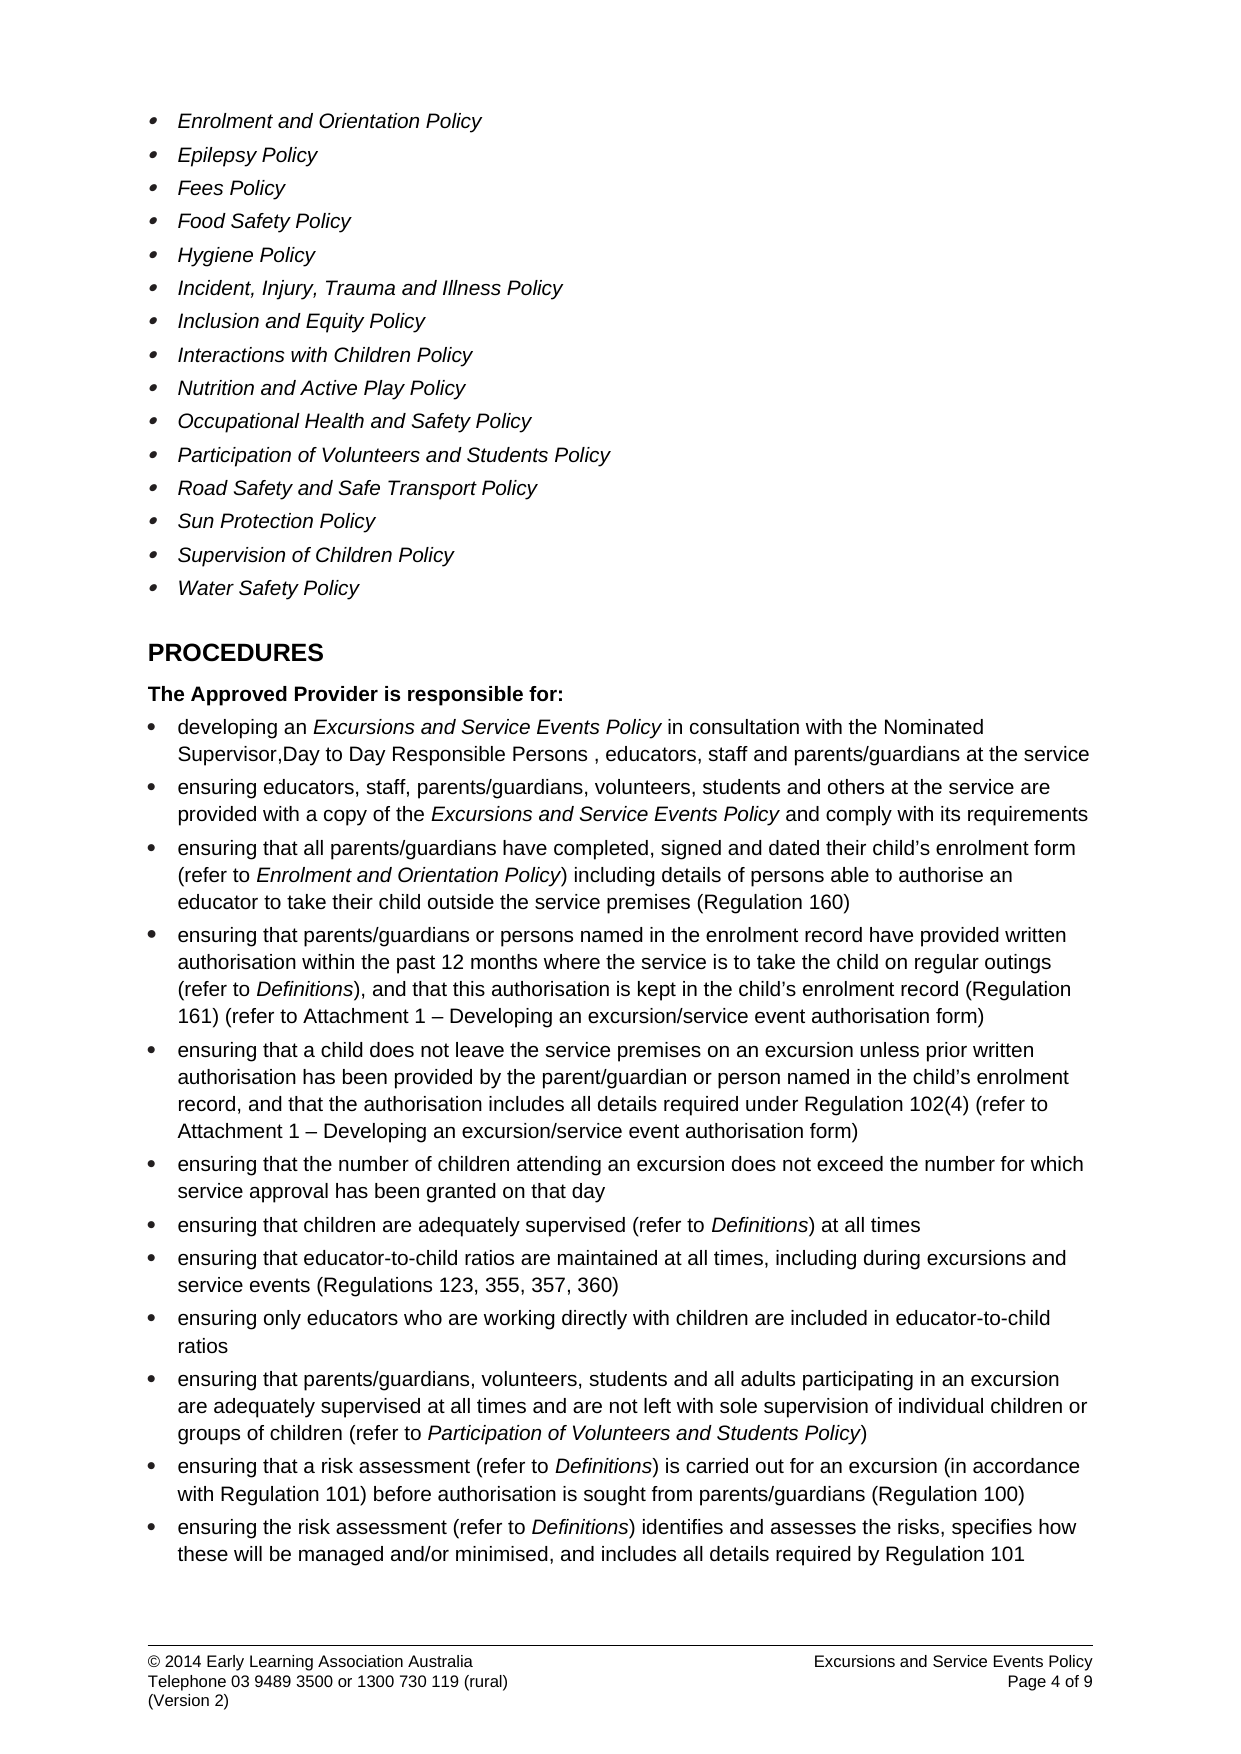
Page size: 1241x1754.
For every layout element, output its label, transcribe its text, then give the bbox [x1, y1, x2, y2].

text ensuring the risk assessment (refer to Definitions) identifies and assesses the risks, specifies how these will be managed and/or minimised, and includes all details required by Regulation 101 [148, 1512, 1092, 1566]
text ensuring only educators who are working directly with children are included in educator-to-child ratios [148, 1303, 1092, 1357]
subtitle Procedures [148, 638, 1092, 667]
text Fees Policy [148, 173, 1092, 200]
text Occupational Health and Safety Policy [148, 406, 1092, 433]
text ensuring that parents/guardians or persons named in the enrolment record have provided written authorisation within the past 12 months where the service is to take the child on regular outings (refer to Definitions), and that this authorisation is kept in the child’s enrolment record (Regulation 161) (refer to Attachment 1 – Developing an excursion/service event authorisation form) [148, 920, 1092, 1028]
text Interactions with Children Policy [148, 340, 1092, 367]
text ensuring that parents/guardians, volunteers, students and all adults participating in an excursion are adequately supervised at all times and are not left with sole supervision of individual children or groups of children (refer to Participation of Volunteers and Students Policy) [148, 1364, 1092, 1445]
text Water Safety Policy [148, 573, 1092, 600]
subtitle The Approved Provider is responsible for: [148, 681, 1092, 705]
text Incident, Injury, Trauma and Illness Policy [148, 273, 1092, 300]
text developing an Excursions and Service Events Policy in consultation with the Nominated Supervisor,Day to Day Responsible Persons , educators, staff and parents/guardians at the service [148, 712, 1092, 766]
text ensuring that children are adequately supervised (refer to Definitions) at all times [148, 1209, 1092, 1237]
text Enrolment and Orientation Policy [148, 106, 1092, 133]
text Participation of Volunteers and Students Policy [148, 440, 1092, 467]
text Road Safety and Safe Transport Policy [148, 473, 1092, 500]
text Nutrition and Active Play Policy [148, 373, 1092, 400]
text ensuring that the number of children attending an excursion does not exceed the number for which service approval has been granted on that day [148, 1149, 1092, 1203]
text Epilepsy Policy [148, 140, 1092, 167]
text ensuring educators, staff, parents/guardians, volunteers, students and others at the service are provided with a copy of the Excursions and Service Events Policy and comply with its requirements [148, 772, 1092, 826]
text ensuring that all parents/guardians have completed, signed and dated their child’s enrolment form (refer to Enrolment and Orientation Policy) including details of persons able to authorise an educator to take their child outside the service premises (Regulation 160) [148, 832, 1092, 914]
text Supervision of Children Policy [148, 540, 1092, 567]
text Inclusion and Equity Policy [148, 306, 1092, 333]
text Hygiene Policy [148, 240, 1092, 267]
text ensuring that a child does not leave the service premises on an excursion unless prior written authorisation has been provided by the parent/guardian or person named in the child’s enrolment record, and that the authorisation includes all details required under Regulation 102(4) (refer to Attachment 1 – Developing an excursion/service event authorisation form) [148, 1034, 1092, 1143]
text Sun Protection Policy [148, 506, 1092, 533]
text ensuring that a risk assessment (refer to Definitions) is carried out for an excursion (in accordance with Regulation 101) before authorisation is sought from parents/guardians (Regulation 100) [148, 1451, 1092, 1505]
text Food Safety Policy [148, 206, 1092, 233]
text ensuring that educator-to-child ratios are maintained at all times, including during excursions and service events (Regulations 123, 355, 357, 360) [148, 1243, 1092, 1297]
